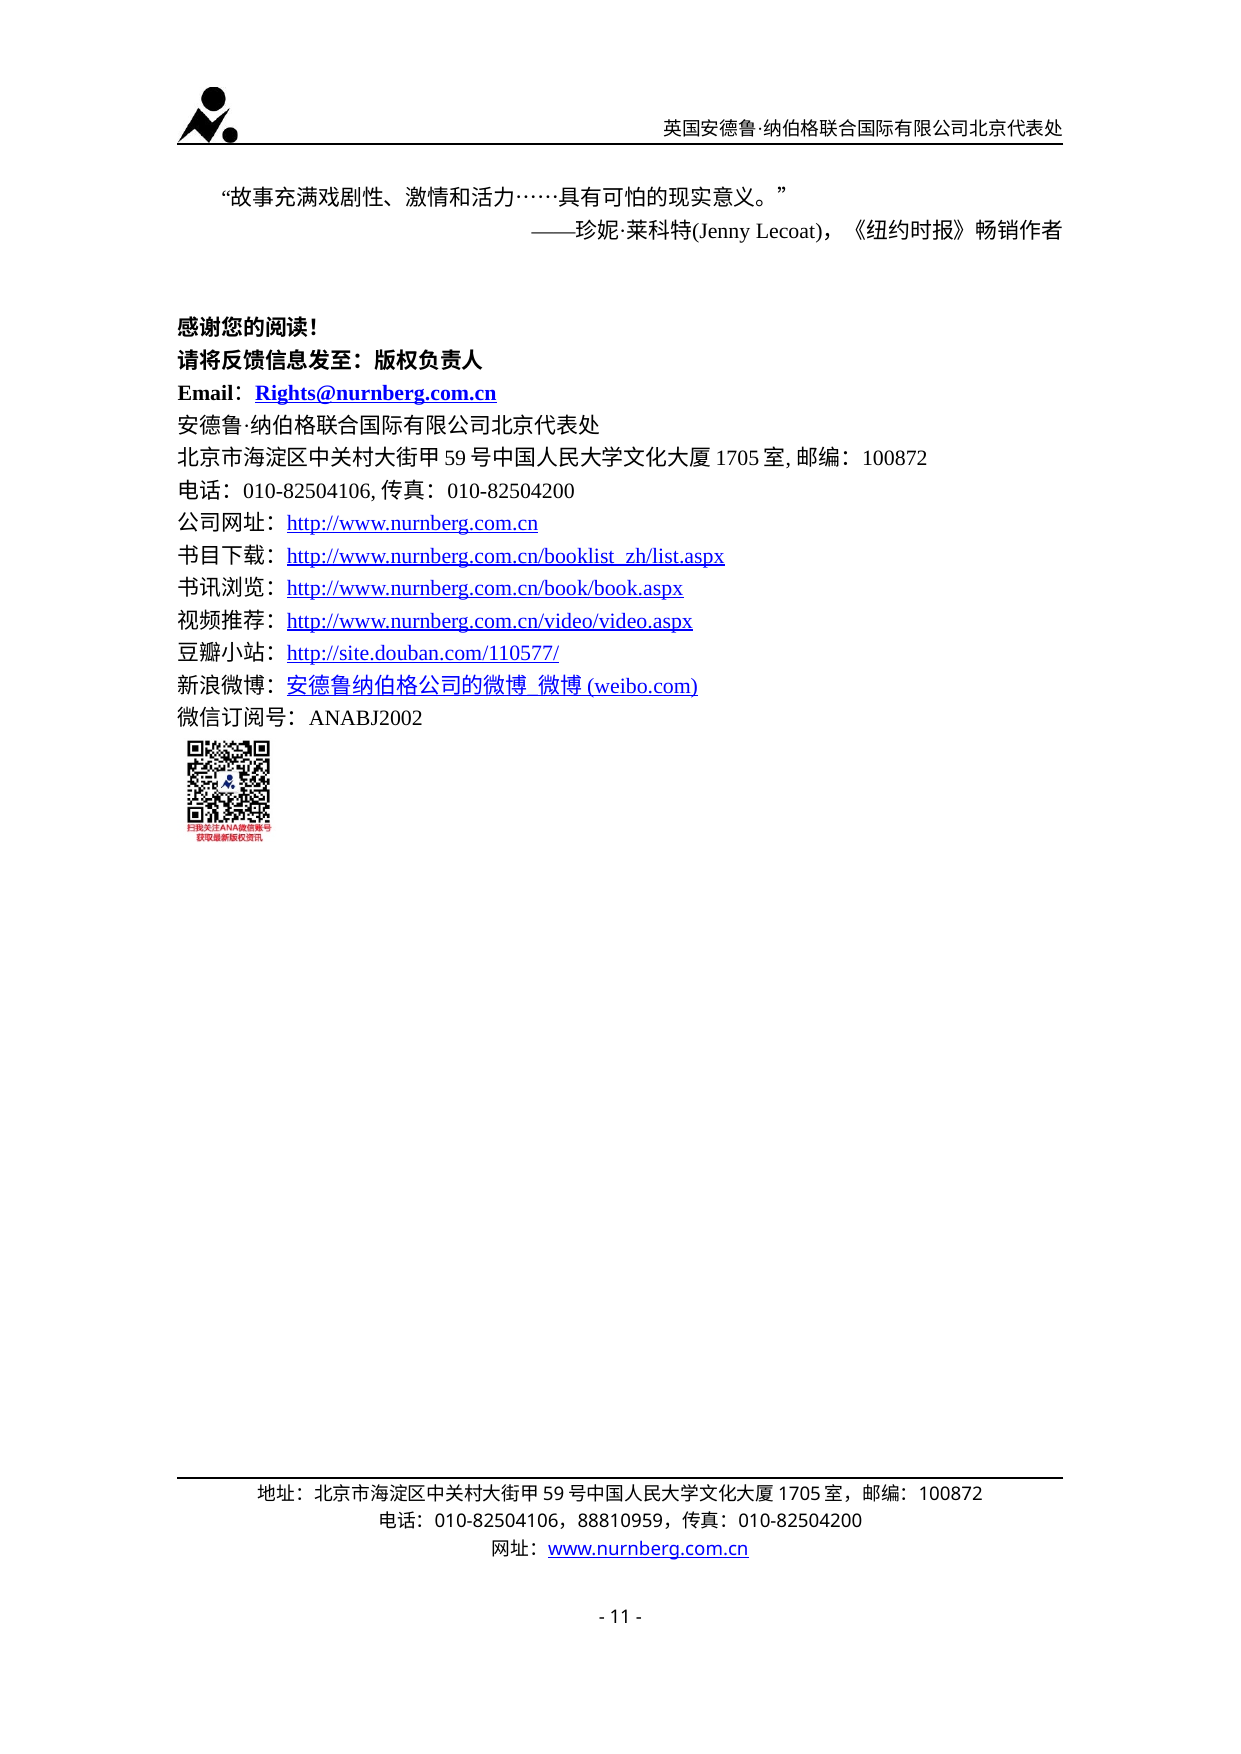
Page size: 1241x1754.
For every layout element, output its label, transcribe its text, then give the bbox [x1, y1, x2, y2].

text 感谢您的阅读！ [177, 310, 1063, 342]
text 请将反馈信息发至：版权负责人 [177, 342, 1063, 375]
text ——珍妮·莱科特(Jenny Lecoat)，《纽约时报》畅销作者 [177, 212, 1063, 245]
text 安德鲁·纳伯格联合国际有限公司北京代表处 [177, 407, 1063, 440]
picture [177, 732, 280, 844]
text 视频推荐：http://www.nurnberg.com.cn/video/video.aspx [177, 602, 1063, 635]
text 北京市海淀区中关村大街甲59号中国人民大学文化大厦1705室, 邮编：100872 [177, 440, 1063, 472]
text 新浪微博：安德鲁纳伯格公司的微博_微博 (weibo.com) [177, 667, 1063, 700]
text 公司网址：http://www.nurnberg.com.cn [177, 505, 1063, 537]
text 书目下载：http://www.nurnberg.com.cn/booklist_zh/list.aspx [177, 537, 1063, 570]
text 书讯浏览：http://www.nurnberg.com.cn/book/book.aspx [177, 570, 1063, 602]
text 豆瓣小站：http://site.douban.com/110577/ [177, 635, 1063, 667]
text “故事充满戏剧性、激情和活力……具有可怕的现实意义。” [177, 180, 1063, 212]
text 电话：010-82504106, 传真：010-82504200 [177, 472, 1063, 505]
text 微信订阅号：ANABJ2002 [177, 700, 1063, 732]
text Email：Rights@nurnberg.com.cn [177, 375, 1063, 407]
picture [177, 87, 238, 143]
